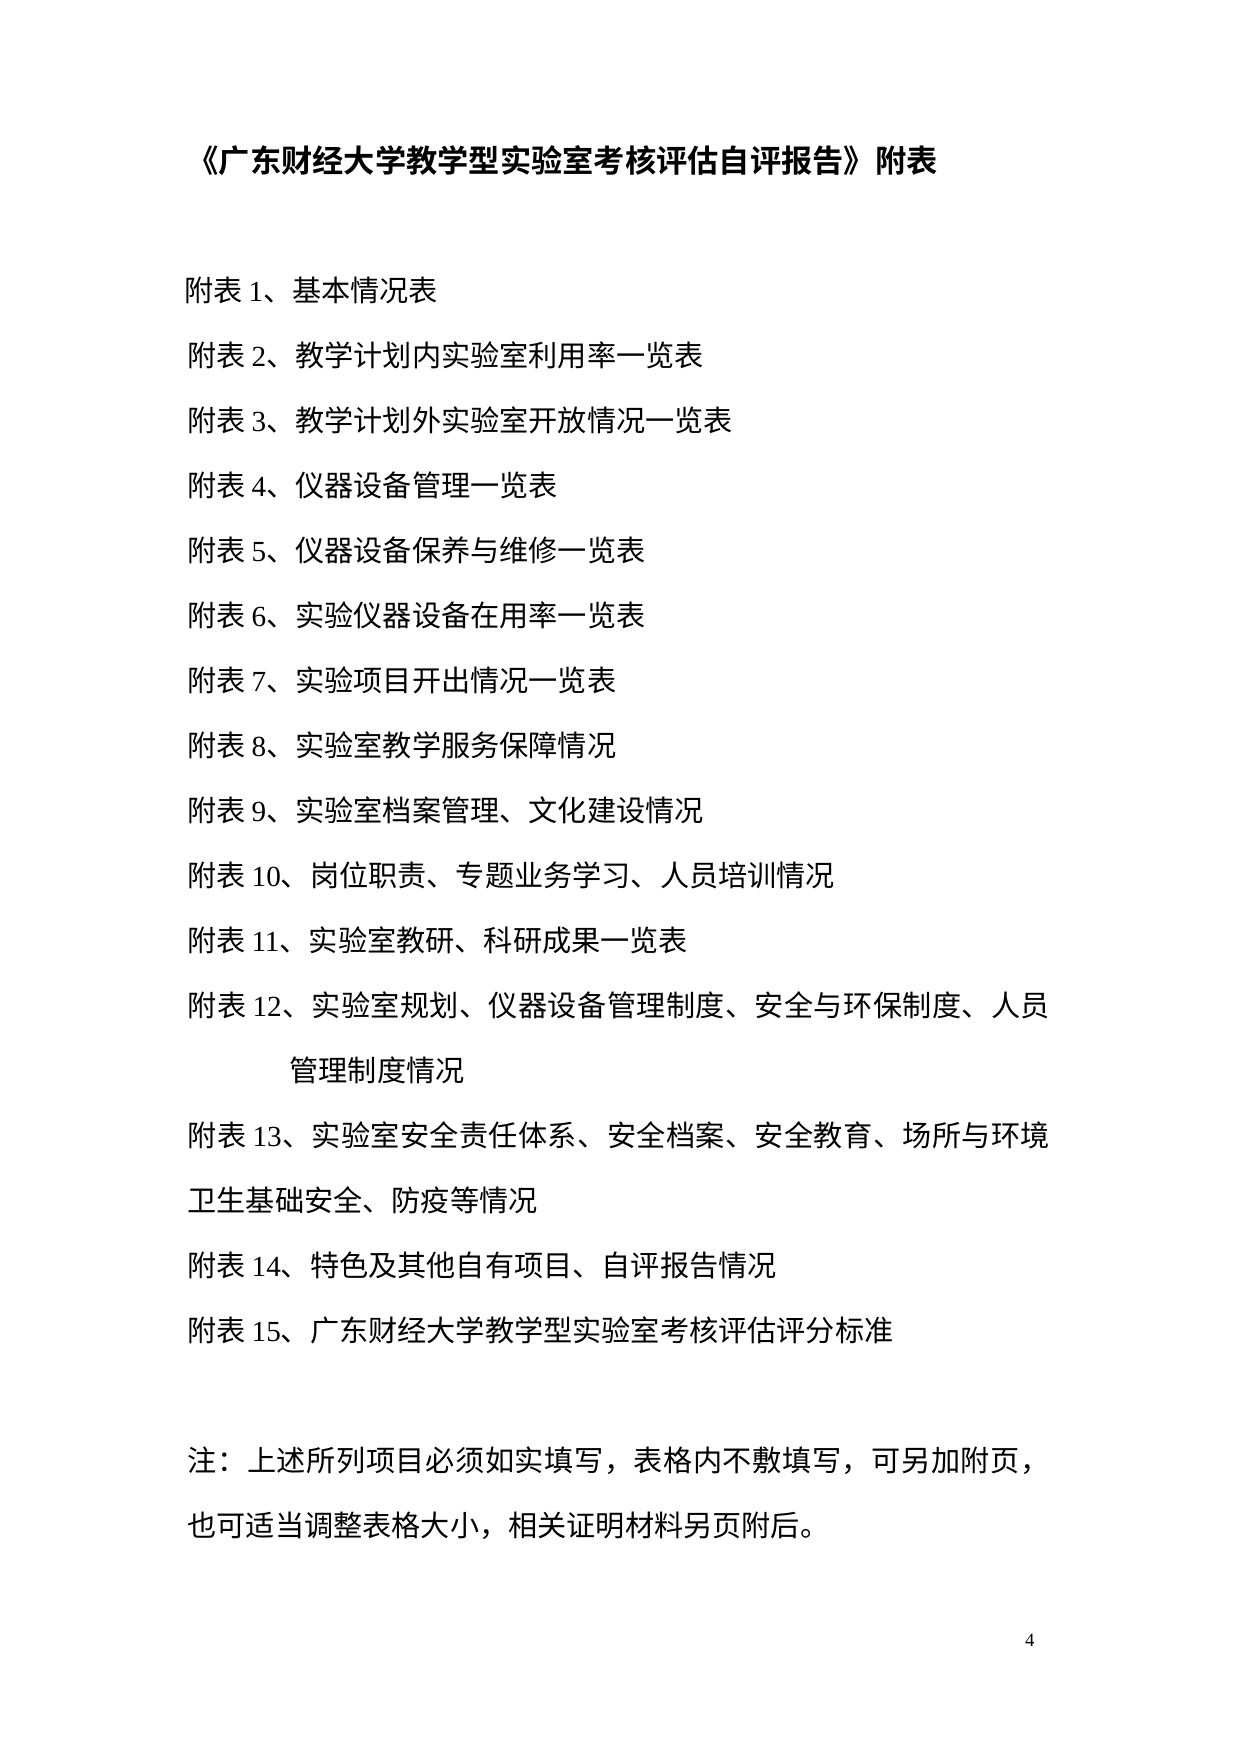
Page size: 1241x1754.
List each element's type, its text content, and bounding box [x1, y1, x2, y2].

text 附表4、仪器设备管理一览表 [187, 451, 1053, 516]
text 附表15、广东财经大学教学型实验室考核评估评分标准 [187, 1296, 1053, 1361]
text 附表10、岗位职责、专题业务学习、人员培训情况 [187, 841, 1053, 906]
text 附表14、特色及其他自有项目、自评报告情况 [187, 1231, 1053, 1296]
text 附表9、实验室档案管理、文化建设情况 [187, 776, 1053, 841]
text 附表13、实验室安全责任体系、安全档案、安全教育、场所与环境卫生基础安全、防疫等情况 [187, 1101, 1053, 1231]
text 附表11、实验室教研、科研成果一览表 [187, 906, 1053, 971]
text 注：上述所列项目必须如实填写，表格内不敷填写，可另加附页，也可适当调整表格大小，相关证明材料另页附后。 [187, 1426, 1053, 1556]
text 附表7、实验项目开出情况一览表 [187, 646, 1053, 711]
text 附表8、实验室教学服务保障情况 [187, 711, 1053, 776]
text 附表6、实验仪器设备在用率一览表 [187, 581, 1053, 646]
text 《广东财经大学教学型实验室考核评估自评报告》附表 [187, 126, 1053, 191]
text 附表2、教学计划内实验室利用率一览表 [187, 321, 1053, 386]
text 附表3、教学计划外实验室开放情况一览表 [187, 386, 1053, 451]
text 附表5、仪器设备保养与维修一览表 [187, 516, 1053, 581]
text 附表12、实验室规划、仪器设备管理制度、安全与环保制度、人员管理制度情况 [187, 971, 1053, 1101]
text 附表1、基本情况表 [184, 256, 1053, 321]
